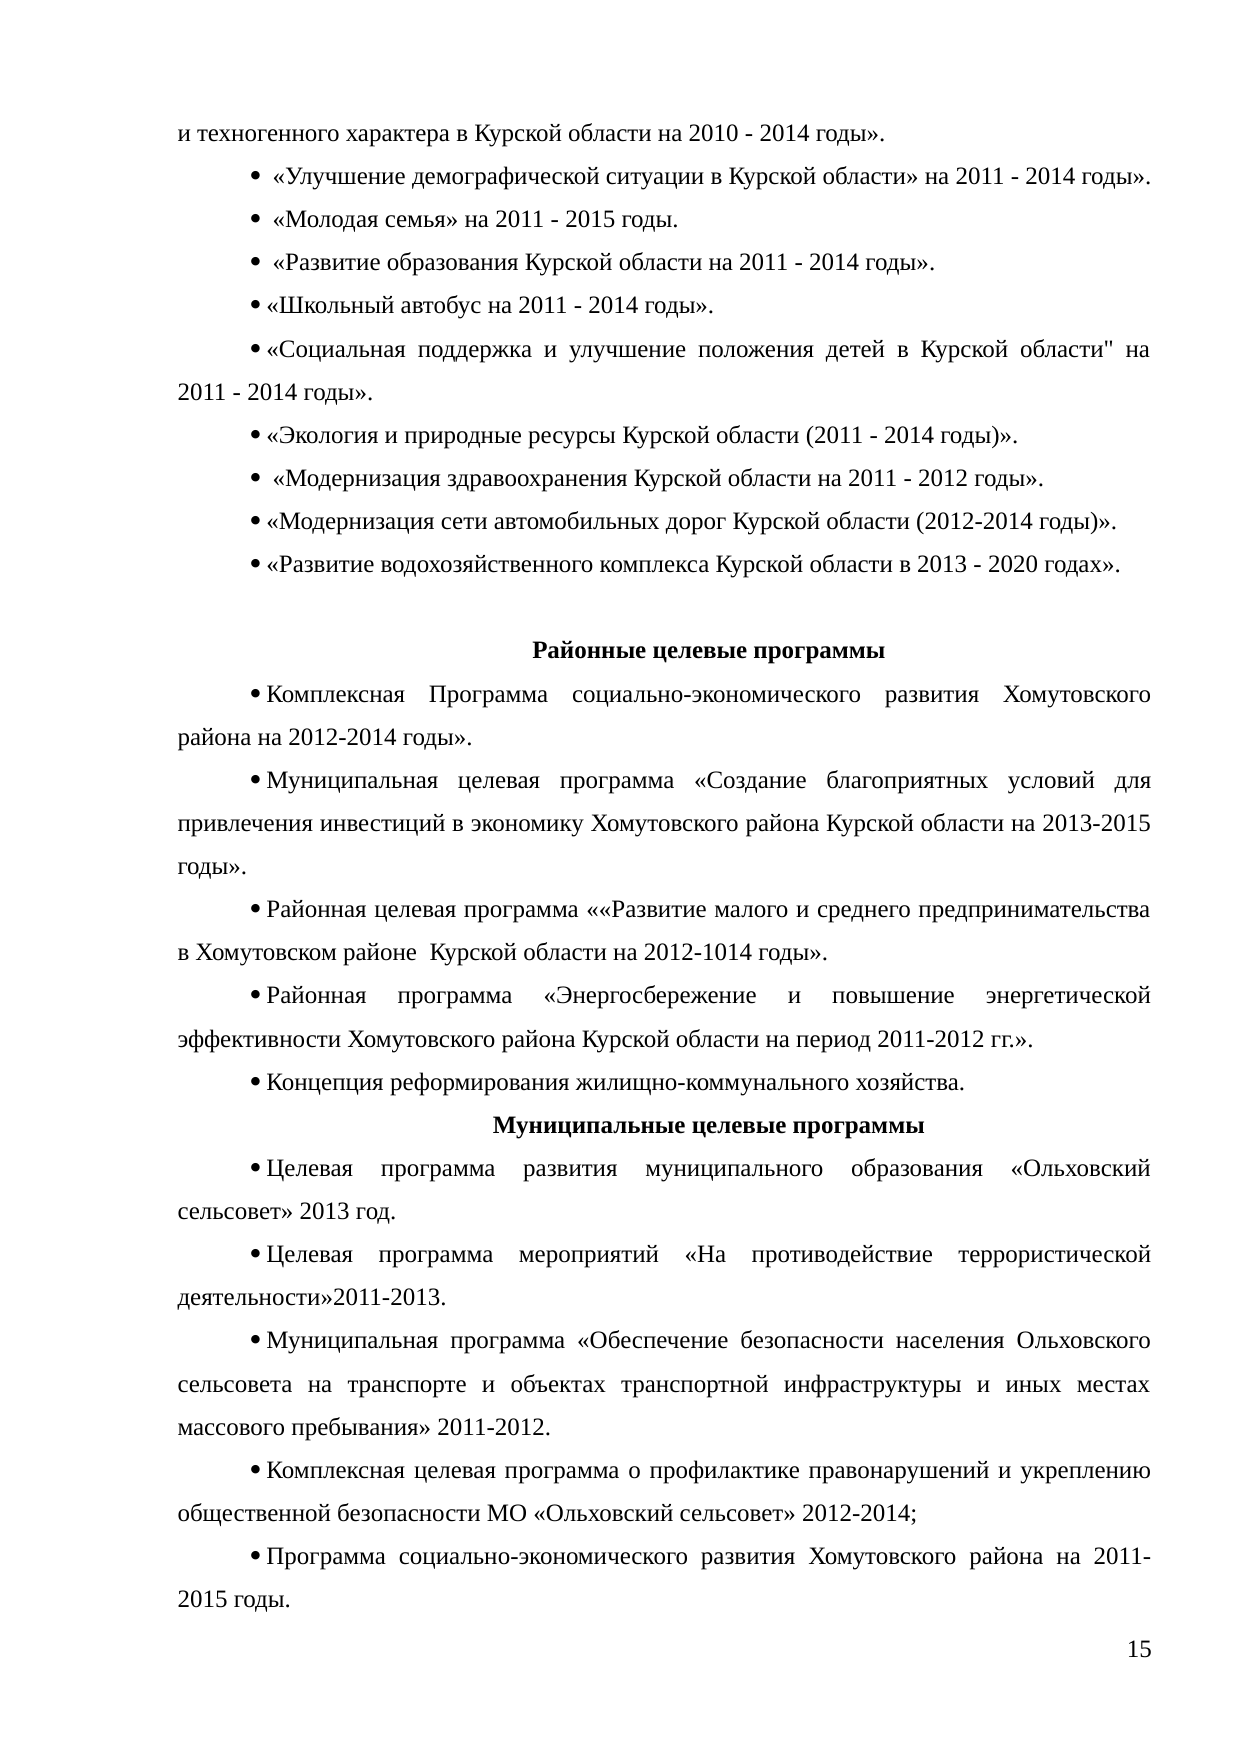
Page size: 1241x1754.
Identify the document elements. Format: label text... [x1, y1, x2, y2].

list Комплексная целевая программа о профилактике правонарушений и укреплению общественной безопасности МО «Ольховский сельсовет» 2012-2014; [177, 1455, 1152, 1527]
list «Улучшение демографической ситуации в Курской области» на 2011 - 2014 годы». [177, 161, 1152, 190]
list Районная целевая программа ««Развитие малого и среднего предпринимательства в Хомутовском районе Курской области на 2012-1014 годы». [177, 894, 1152, 966]
list «Социальная поддержка и улучшение положения детей в Курской области" на 2011 - 2014 годы». [177, 334, 1152, 406]
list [177, 118, 1152, 147]
list «Модернизация сети автомобильных дорог Курской области (2012-2014 годы)». [177, 506, 1152, 535]
list Муниципальные целевые программы [177, 1110, 1152, 1139]
list «Модернизация здравоохранения Курской области на 2011 - 2012 годы». [177, 463, 1152, 492]
list Программа социально-экономического развития Хомутовского района на 2011-2015 годы. [177, 1541, 1152, 1613]
list Целевая программа развития муниципального образования «Ольховский сельсовет» 2013 год. [177, 1153, 1152, 1225]
list Районные целевые программы [177, 636, 1152, 664]
list Концепция реформирования жилищно-коммунального хозяйства. [177, 1067, 1152, 1096]
list «Экология и природные ресурсы Курской области (2011 - 2014 годы)». [177, 420, 1152, 449]
list «Школьный автобус на 2011 - 2014 годы». [177, 291, 1152, 319]
list «Развитие образования Курской области на 2011 - 2014 годы». [177, 247, 1152, 276]
list Муниципальная целевая программа «Создание благоприятных условий для привлечения инвестиций в экономику Хомутовского района Курской области на 2013-2015 годы». [177, 765, 1152, 880]
list «Молодая семья» на 2011 - 2015 годы. [177, 204, 1152, 233]
list Комплексная Программа социально-экономического развития Хомутовского района на 2012-2014 годы». [177, 679, 1152, 751]
list Целевая программа мероприятий «На противодействие террористической деятельности»2011-2013. [177, 1239, 1152, 1311]
list «Развитие водохозяйственного комплекса Курской области в 2013 - 2020 годах». [177, 549, 1152, 578]
list Муниципальная программа «Обеспечение безопасности населения Ольховского сельсовета на транспорте и объектах транспортной инфраструктуры и иных местах массового пребывания» 2011-2012. [177, 1326, 1152, 1441]
list Районная программа «Энергосбережение и повышение энергетической эффективности Хомутовского района Курской области на период 2011-2012 гг.». [177, 981, 1152, 1052]
